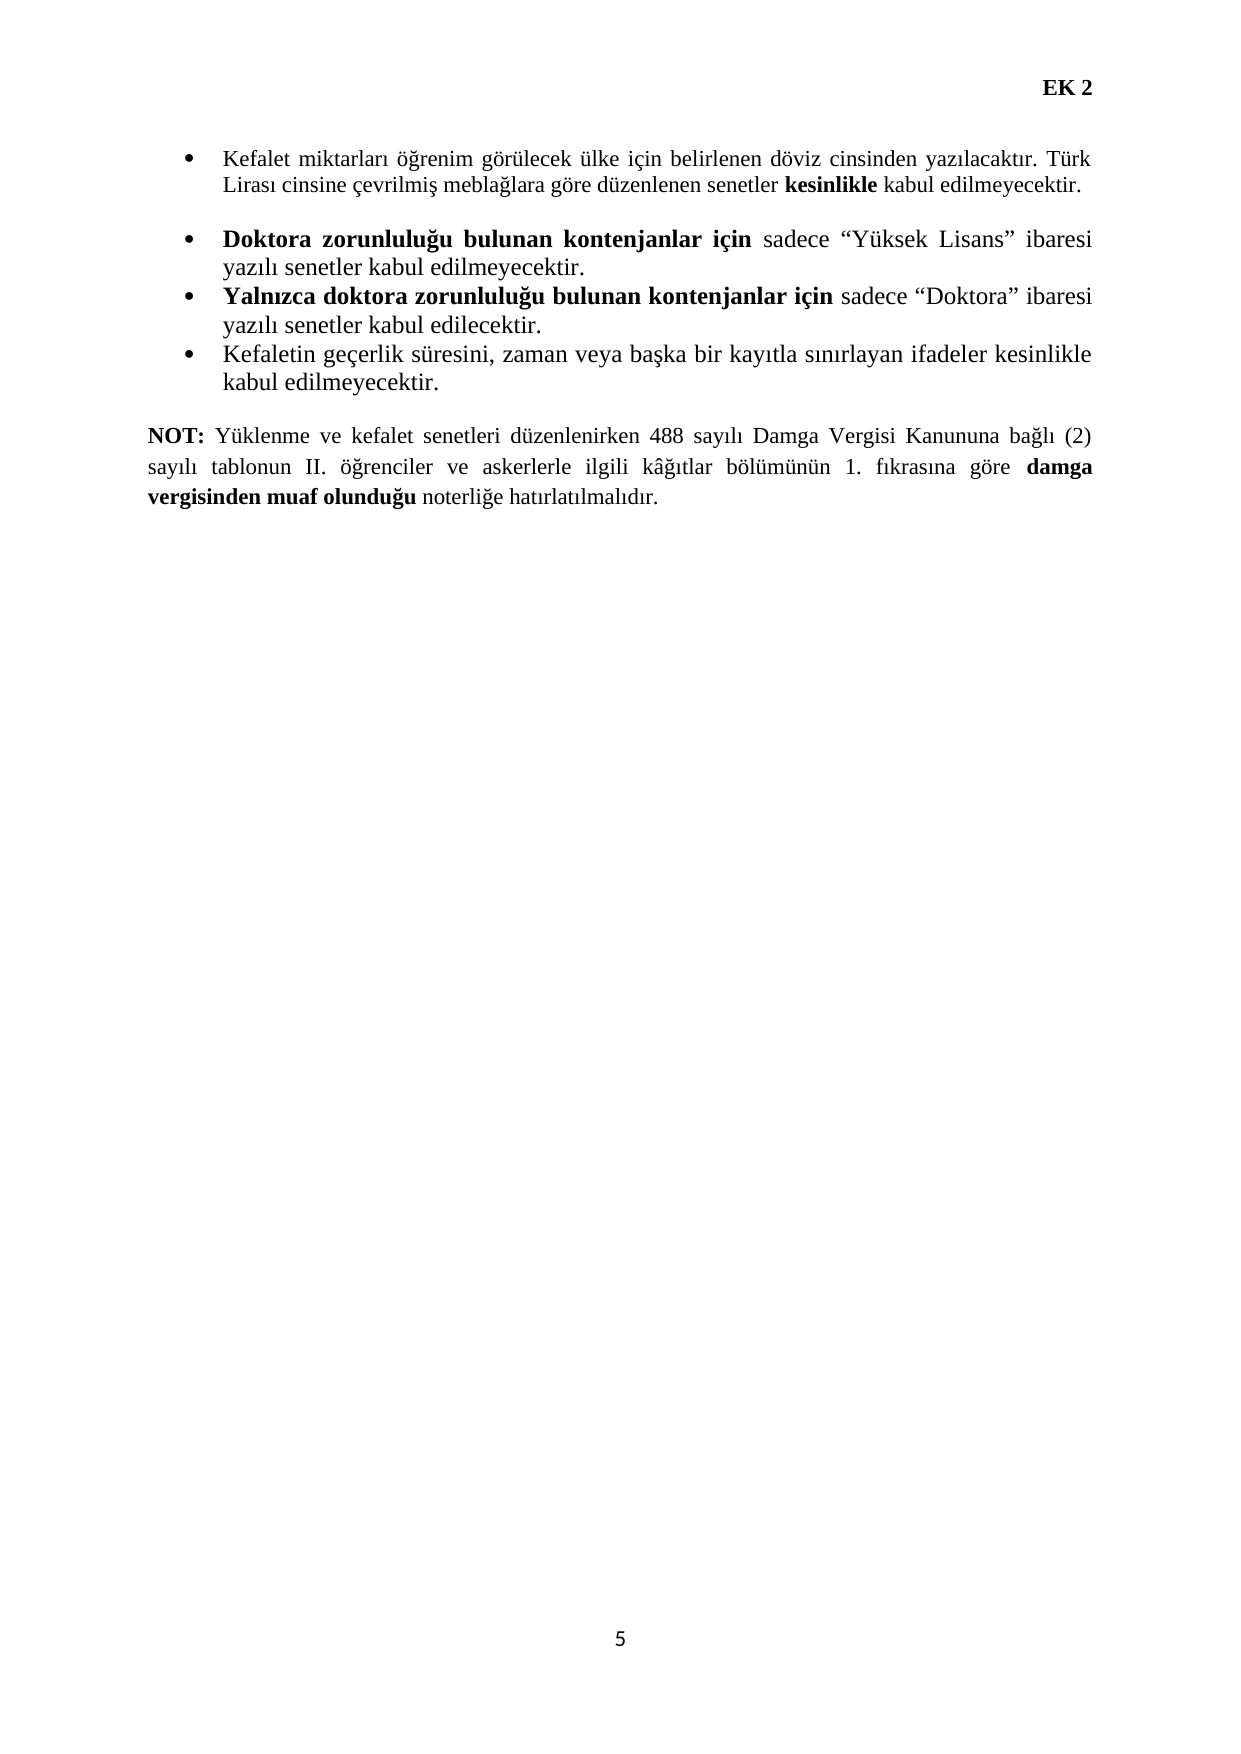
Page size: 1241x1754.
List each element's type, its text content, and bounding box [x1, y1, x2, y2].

list Kefaletin geçerlik süresini, zaman veya başka bir kayıtla sınırlayan ifadeler kesinlikle kabul edilmeyecektir. [185, 339, 1093, 396]
list Doktora zorunluluğu bulunan kontenjanlar için sadece “Yüksek Lisans” ibaresi yazılı senetler kabul edilmeyecektir. [185, 224, 1093, 281]
text NOT: Yüklenme ve kefalet senetleri düzenlenirken 488 sayılı Damga Vergisi Kanununa bağlı (2) sayılı tablonun II. öğrenciler ve askerlerle ilgili kâğıtlar bölümünün 1. fıkrasına göre damga vergisinden muaf olunduğu noterliğe hatırlatılmalıdır. [148, 422, 1093, 509]
list Yalnızca doktora zorunluluğu bulunan kontenjanlar için sadece “Doktora” ibaresi yazılı senetler kabul edilecektir. [185, 281, 1093, 339]
list Kefalet miktarları öğrenim görülecek ülke için belirlenen döviz cinsinden yazılacaktır. Türk Lirası cinsine çevrilmiş meblağlara göre düzenlenen senetler kesinlikle kabul edilmeyecektir. [185, 144, 1093, 197]
